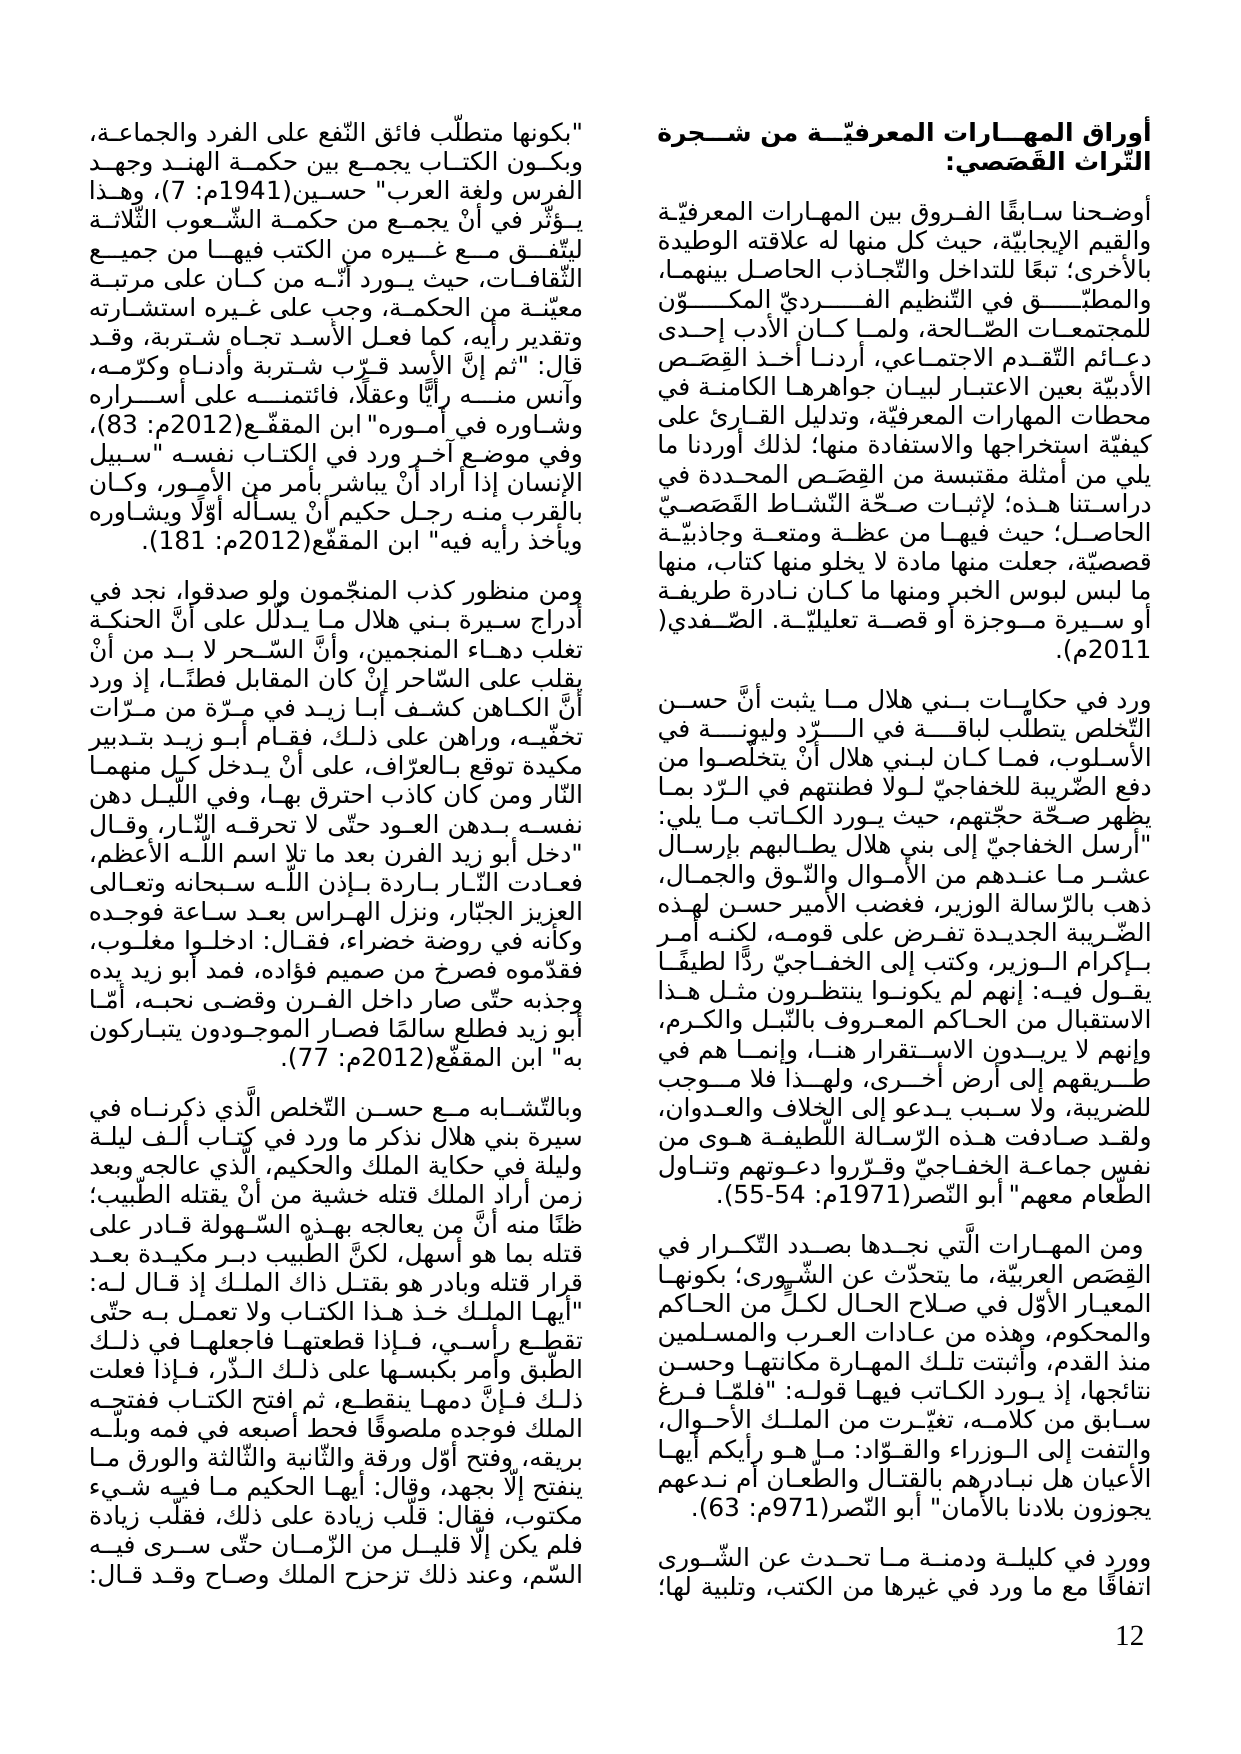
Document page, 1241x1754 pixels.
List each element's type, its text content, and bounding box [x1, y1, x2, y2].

text أوراق المهارات المعرفيّة من شجرة التّراث القَصَصي: [657, 118, 1152, 176]
text ورد في حكايات بني هلال ما يثبت أنَّ حسن التّخلص يتطلّب لباقة في الرّد وليونة في الأسلوب، فما كان لبني هلال أنْ يتخلّصوا من دفع الضّريبة للخفاجيّ لولا فطنتهم في الرّد بما يظهر صحّة حجّتهم، حيث يورد الكاتب ما يلي: "أرسل الخفاجيّ إلى بني هلال يطالبهم بإرسال عشر ما عندهم من الأموال والنّوق والجمال، ذهب بالرّسالة الوزير، فغضب الأمير حسن لهذه الضّريبة الجديدة تفرض على قومه، لكنه أمر بإكرام الوزير، وكتب إلى الخفاجيّ ردًّا لطيفًا يقول فيه: إنهم لم يكونوا ينتظرون مثل هذا الاستقبال من الحاكم المعروف بالنّبل والكرم، وإنهم لا يريدون الاستقرار هنا، وإنما هم في طريقهم إلى أرض أخرى، ولهذا فلا موجب للضريبة، ولا سبب يدعو إلى الخلاف والعدوان، ولقد صادفت هذه الرّسالة اللّطيفة هوى من نفس جماعة الخفاجيّ وقرّروا دعوتهم وتناول الطّعام معهم" أبو النّصر(1971م: 54-55). [657, 685, 1152, 1210]
text ومن منظور كذب المنجّمون ولو صدقوا، نجد في أدراج سيرة بني هلال ما يدلّل على أنَّ الحنكة تغلب دهاء المنجمين، وأنَّ السّحر لا بد من أنْ يقلب على السّاحر إنْ كان المقابل فطنًا، إذ ورد أنَّ الكاهن كشف أبا زيد في مرّة من مرّات تخفّيه، وراهن على ذلك، فقام أبو زيد بتدبير مكيدة توقع بالعرّاف، على أنْ يدخل كل منهما النّار ومن كان كاذب احترق بها، وفي اللّيل دهن نفسه بدهن العود حتّى لا تحرقه النّار، وقال "دخل أبو زيد الفرن بعد ما تلا اسم اللّه الأعظم، فعادت النّار باردة بإذن اللّه سبحانه وتعالى العزيز الجبّار، ونزل الهراس بعد ساعة فوجده وكأنه في روضة خضراء، فقال: ادخلوا مغلوب، فقدّموه فصرخ من صميم فؤاده، فمد أبو زيد يده وجذبه حتّى صار داخل الفرن وقضى نحبه، أمّا أبو زيد فطلع سالمًا فصار الموجودون يتباركون به" ابن المقفّع(2012م: 77). [89, 576, 583, 1072]
text أوضحنا سابقًا الفروق بين المهارات المعرفيّة والقيم الإيجابيّة، حيث كل منها له علاقته الوطيدة بالأخرى؛ تبعًا للتداخل والتّجاذب الحاصل بينهما، والمطبّق في التّنظيم الفرديّ المكوّن للمجتمعات الصّالحة، ولما كان الأدب إحدى دعائم التّقدم الاجتماعي، أردنا أخذ القِصَص الأدبيّة بعين الاعتبار لبيان جواهرها الكامنة في محطات المهارات المعرفيّة، وتدليل القارئ على كيفيّة استخراجها والاستفادة منها؛ لذلك أوردنا ما يلي من أمثلة مقتبسة من القِصَص المحددة في دراستنا هذه؛ لإثبات صحّة النّشاط القَصَصيّ الحاصل؛ حيث فيها من عظة ومتعة وجاذبيّة قصصيّة، جعلت منها مادة لا يخلو منها كتاب، منها ما لبس لبوس الخبر ومنها ما كان نادرة طريفة أو سيرة موجزة أو قصة تعليليّة. الصّفدي(2011م). [657, 197, 1152, 664]
text وورد في كليلة ودمنة ما تحدث عن الشّورى اتفاقًا مع ما ورد في غيرها من الكتب، وتلبية لها؛ "بكونها متطلّب فائق النّفع على الفرد والجماعة، وبكون الكتاب يجمع بين حكمة الهند وجهد الفرس ولغة العرب" حسين(1941م: 7)، وهذا يؤثّر في أنْ يجمع من حكمة الشّعوب الثّلاثة ليتّفق مع غيره من الكتب فيها من جميع الثّقافات، حيث يورد أنّه من كان على مرتبة معيّنة من الحكمة، وجب على غيره استشارته وتقدير رأيه، كما فعل الأسد تجاه شتربة، وقد قال: "ثم إنَّ الأسد قرّب شتربة وأدناه وكرّمه، وآنس منه رأيًّا وعقلًا، فائتمنه على أسراره وشاوره في أموره" ابن المقفّع(2012م: 83)، وفي موضع آخر ورد في الكتاب نفسه "سبيل الإنسان إذا أراد أنْ يباشر بأمر من الأمور، وكان بالقرب منه رجل حكيم أنْ يسأله أوّلًا ويشاوره ويأخذ رأيه فيه" ابن المقفّع(2012م: 181). [89, 118, 583, 556]
text ومن المهارات الَّتي نجدها بصدد التّكرار في القِصَص العربيّة، ما يتحدّث عن الشّورى؛ بكونها المعيار الأوّل في صلاح الحال لكلٍّ من الحاكم والمحكوم، وهذه من عادات العرب والمسلمين منذ القدم، وأثبتت تلك المهارة مكانتها وحسن نتائجها، إذ يورد الكاتب فيها قوله: "فلمّا فرغ سابق من كلامه، تغيّرت من الملك الأحوال، والتفت إلى الوزراء والقوّاد: ما هو رأيكم أيها الأعيان هل نبادرهم بالقتال والطّعان أم ندعهم يجوزون بلادنا بالأمان" أبو النّصر(971م: 63). [657, 1231, 1152, 1522]
